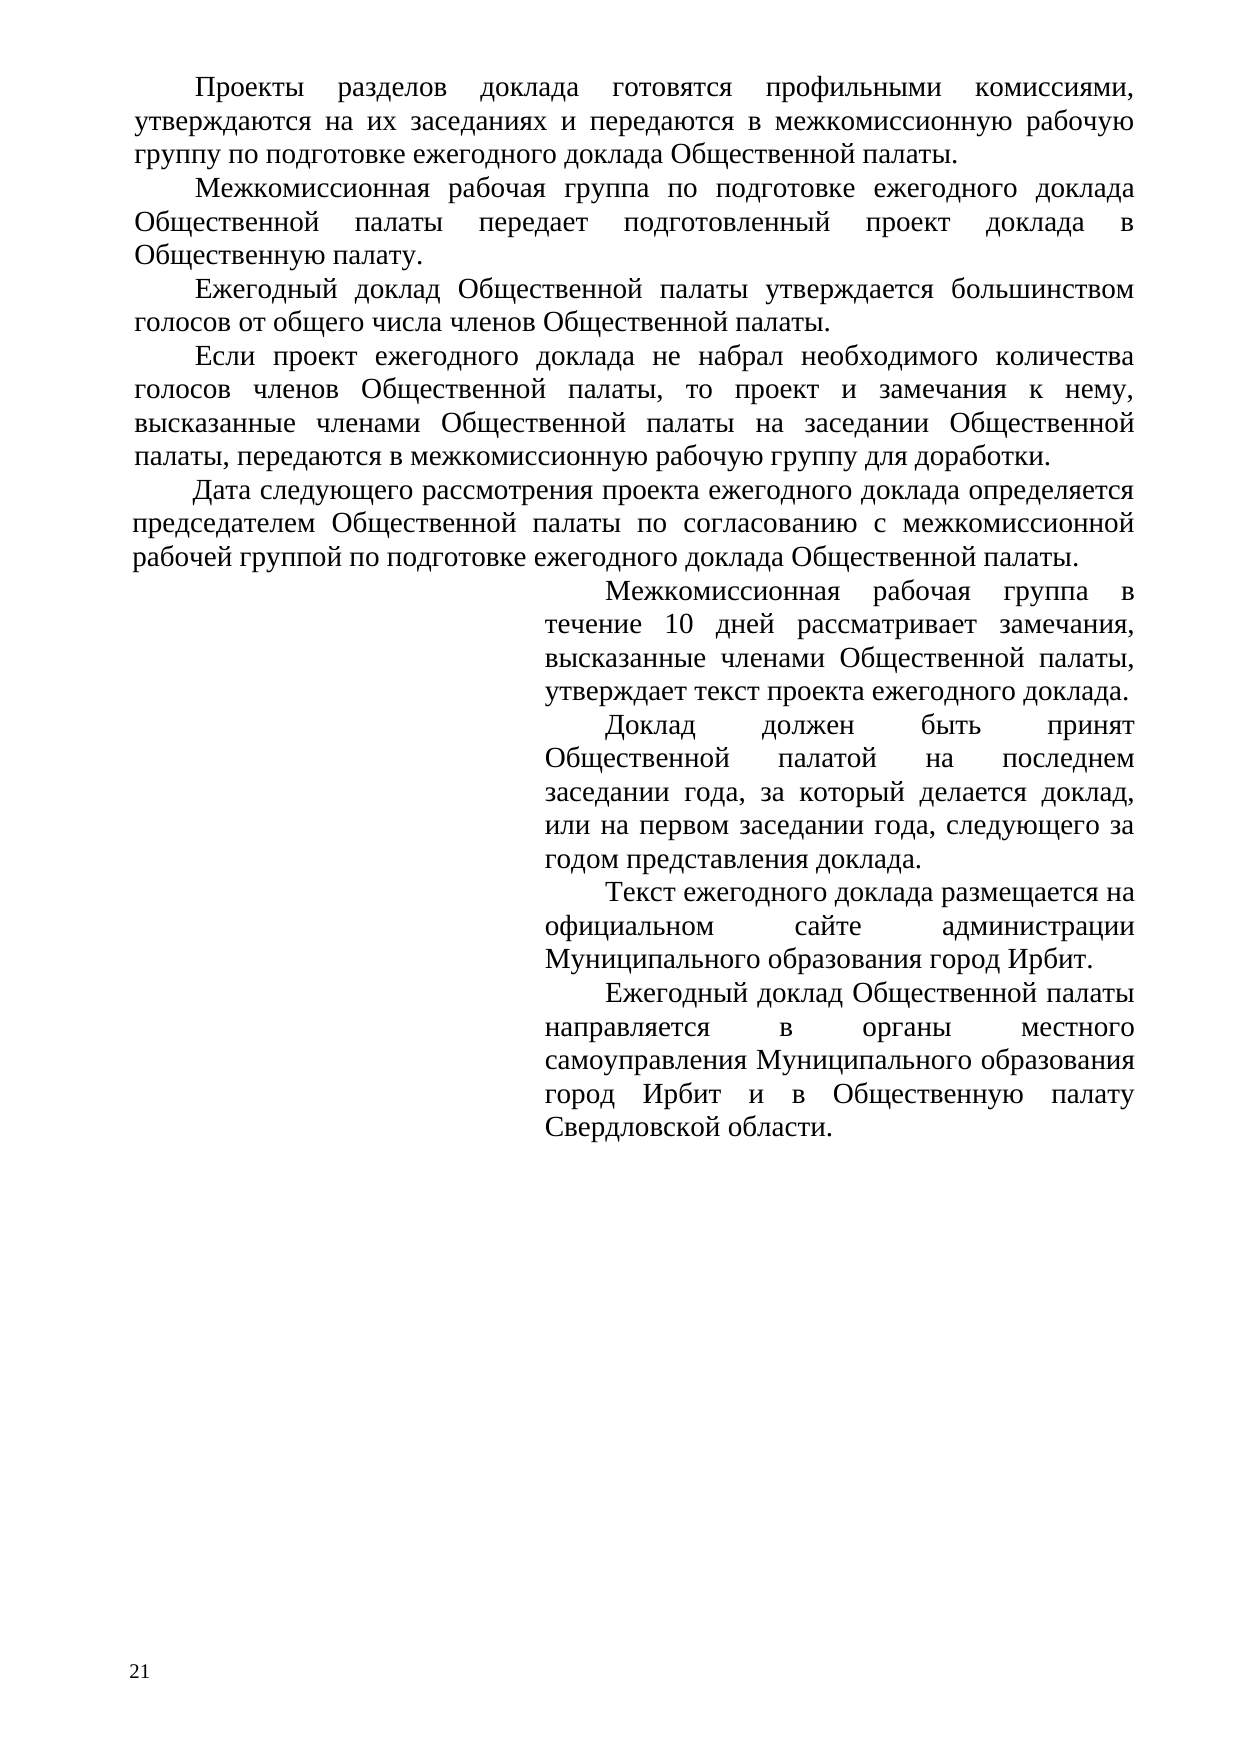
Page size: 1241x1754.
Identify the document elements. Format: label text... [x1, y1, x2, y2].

list Доклад должен быть принят Общественной палатой на последнем заседании года, за который делается доклад, или на первом заседании года, следующего за годом представления доклада. [544, 707, 1135, 874]
text Ежегодный доклад Общественной палаты утверждается большинством голосов от общего числа членов Общественной палаты. [134, 271, 1135, 338]
list Текст ежегодного доклада размещается на официальном сайте администрации Муниципального образования город Ирбит. [544, 874, 1135, 975]
text Дата следующего рассмотрения проекта ежегодного доклада определяется председателем Общественной палаты по согласованию с межкомиссионной рабочей группой по подготовке ежегодного доклада Общественной палаты. [132, 472, 1135, 573]
list Межкомиссионная рабочая группа по подготовке ежегодного доклада Общественной палаты передает подготовленный проект доклада в Общественную палату. [134, 170, 1135, 271]
list Ежегодный доклад Общественной палаты направляется в органы местного самоуправления Муниципального образования город Ирбит и в Общественную палату Свердловской области. [544, 975, 1135, 1143]
list Межкомиссионная рабочая группа в течение 10 дней рассматривает замечания, высказанные членами Общественной палаты, утверждает текст проекта ежегодного доклада. [544, 573, 1135, 707]
list Если проект ежегодного доклада не набрал необходимого количества голосов членов Общественной палаты, то проект и замечания к нему, высказанные членами Общественной палаты на заседании Общественной палаты, передаются в межкомиссионную рабочую группу для доработки. [134, 338, 1135, 472]
text Проекты разделов доклада готовятся профильными комиссиями, утверждаются на их заседаниях и передаются в межкомиссионную рабочую группу по подготовке ежегодного доклада Общественной палаты. [134, 69, 1135, 170]
